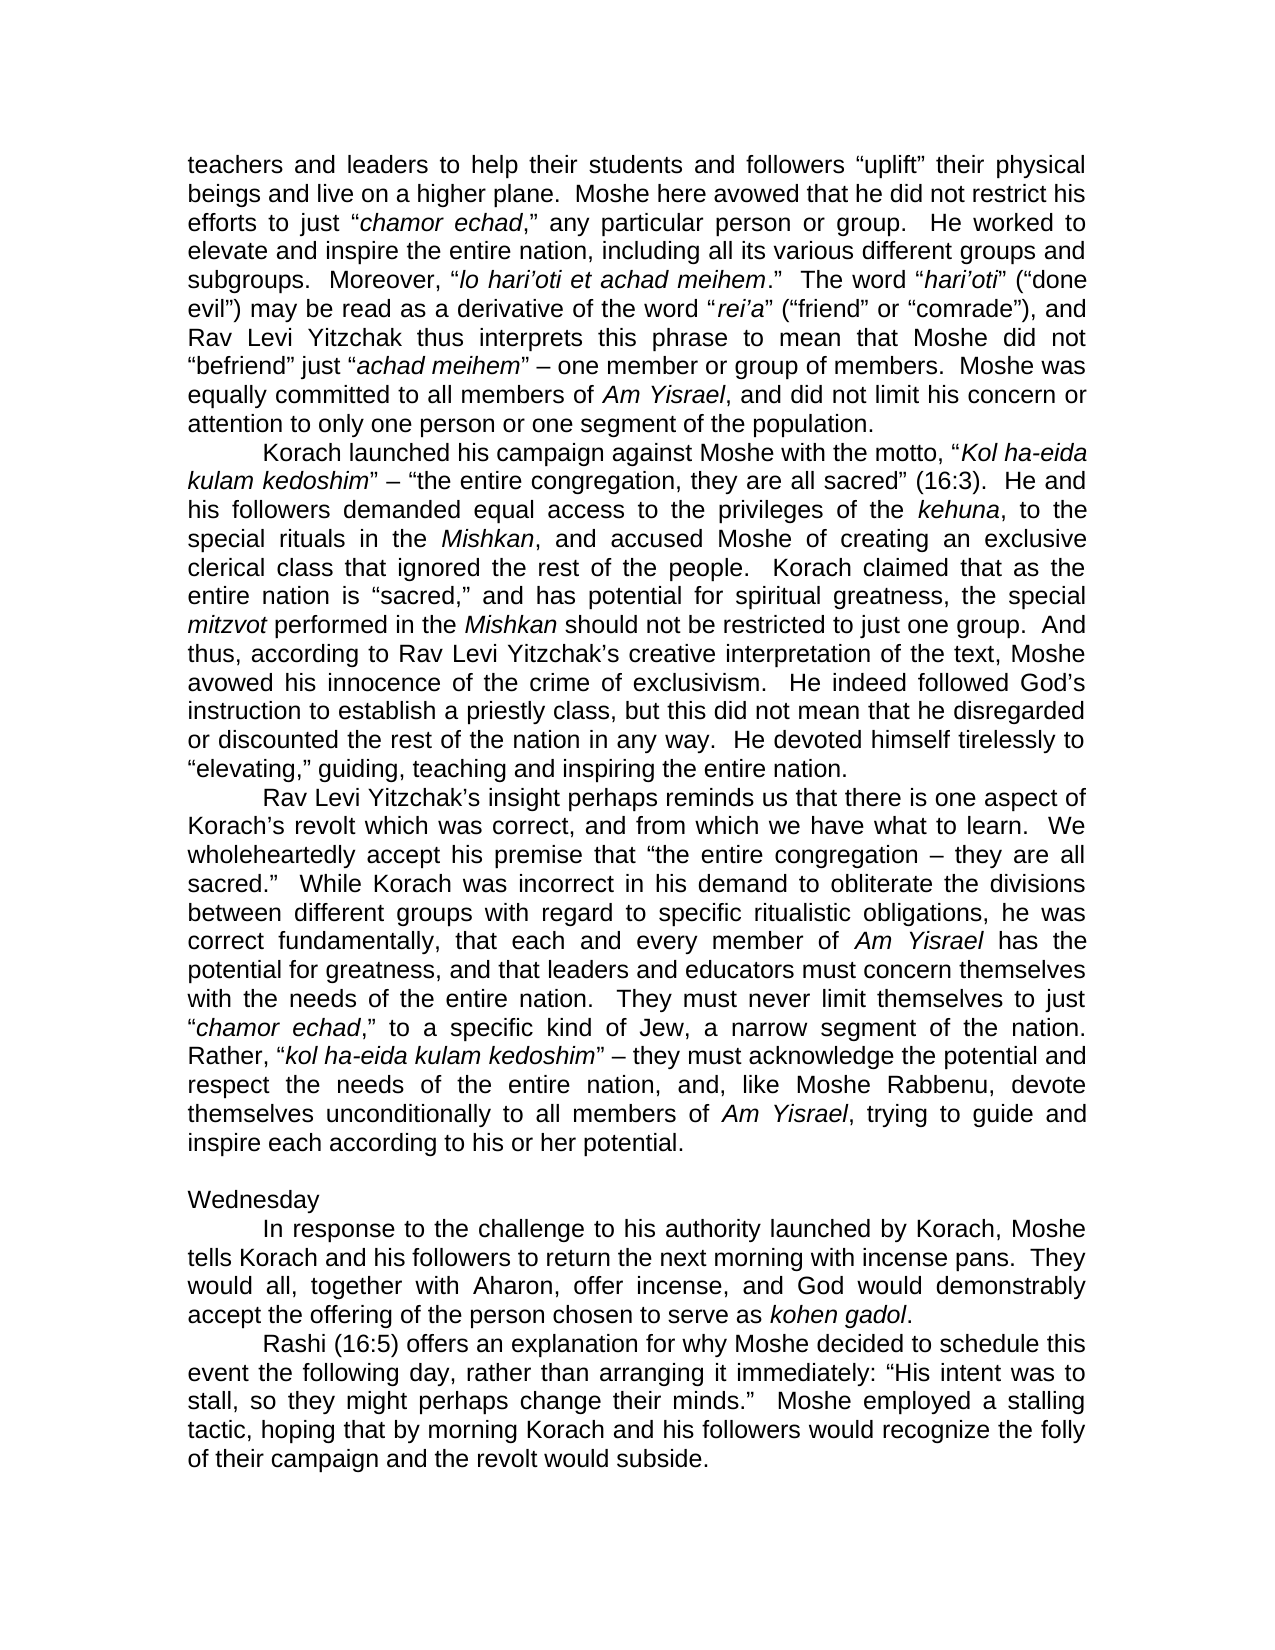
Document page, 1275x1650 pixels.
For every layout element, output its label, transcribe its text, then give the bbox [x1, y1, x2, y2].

text Rav Levi Yitzchak’s insight perhaps reminds us that there is one aspect of Korach’s revolt which was correct, and from which we have what to learn. We wholeheartedly accept his premise that “the entire congregation – they are all sacred.” While Korach was incorrect in his demand to obliterate the divisions between different groups with regard to specific ritualistic obligations, he was correct fundamentally, that each and every member of Am Yisrael has the potential for greatness, and that leaders and educators must concern themselves with the needs of the entire nation. They must never limit themselves to just “chamor echad,” to a specific kind of Jew, a narrow segment of the nation. Rather, “kol ha-eida kulam kedoshim” – they must acknowledge the potential and respect the needs of the entire nation, and, like Moshe Rabbenu, devote themselves unconditionally to all members of Am Yisrael, trying to guide and inspire each according to his or her potential. [187, 782, 1087, 1156]
text Korach launched his campaign against Moshe with the motto, “Kol ha-eida kulam kedoshim” – “the entire congregation, they are all sacred” (16:3). He and his followers demanded equal access to the privileges of the kehuna, to the special rituals in the Mishkan, and accused Moshe of creating an exclusive clerical class that ignored the rest of the people. Korach claimed that as the entire nation is “sacred,” and has potential for spiritual greatness, the special mitzvot performed in the Mishkan should not be restricted to just one group. And thus, according to Rav Levi Yitzchak’s creative interpretation of the text, Moshe avowed his innocence of the crime of exclusivism. He indeed followed God’s instruction to establish a priestly class, but this did not mean that he disregarded or discounted the rest of the nation in any way. He devoted himself tirelessly to “elevating,” guiding, teaching and inspiring the entire nation. [187, 437, 1087, 782]
text Rashi (16:5) offers an explanation for why Moshe decided to schedule this event the following day, rather than arranging it immediately: “His intent was to stall, so they might perhaps change their minds.” Moshe employed a stalling tactic, hoping that by morning Korach and his followers would recognize the folly of their campaign and the revolt would subside. [187, 1329, 1087, 1472]
text In response to the challenge to his authority launched by Korach, Moshe tells Korach and his followers to return the next morning with incense pans. They would all, together with Aharon, offer incense, and God would demonstrably accept the offering of the person chosen to serve as kohen gadol. [187, 1214, 1087, 1329]
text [187, 150, 1087, 437]
text Wednesday [187, 1185, 1087, 1214]
